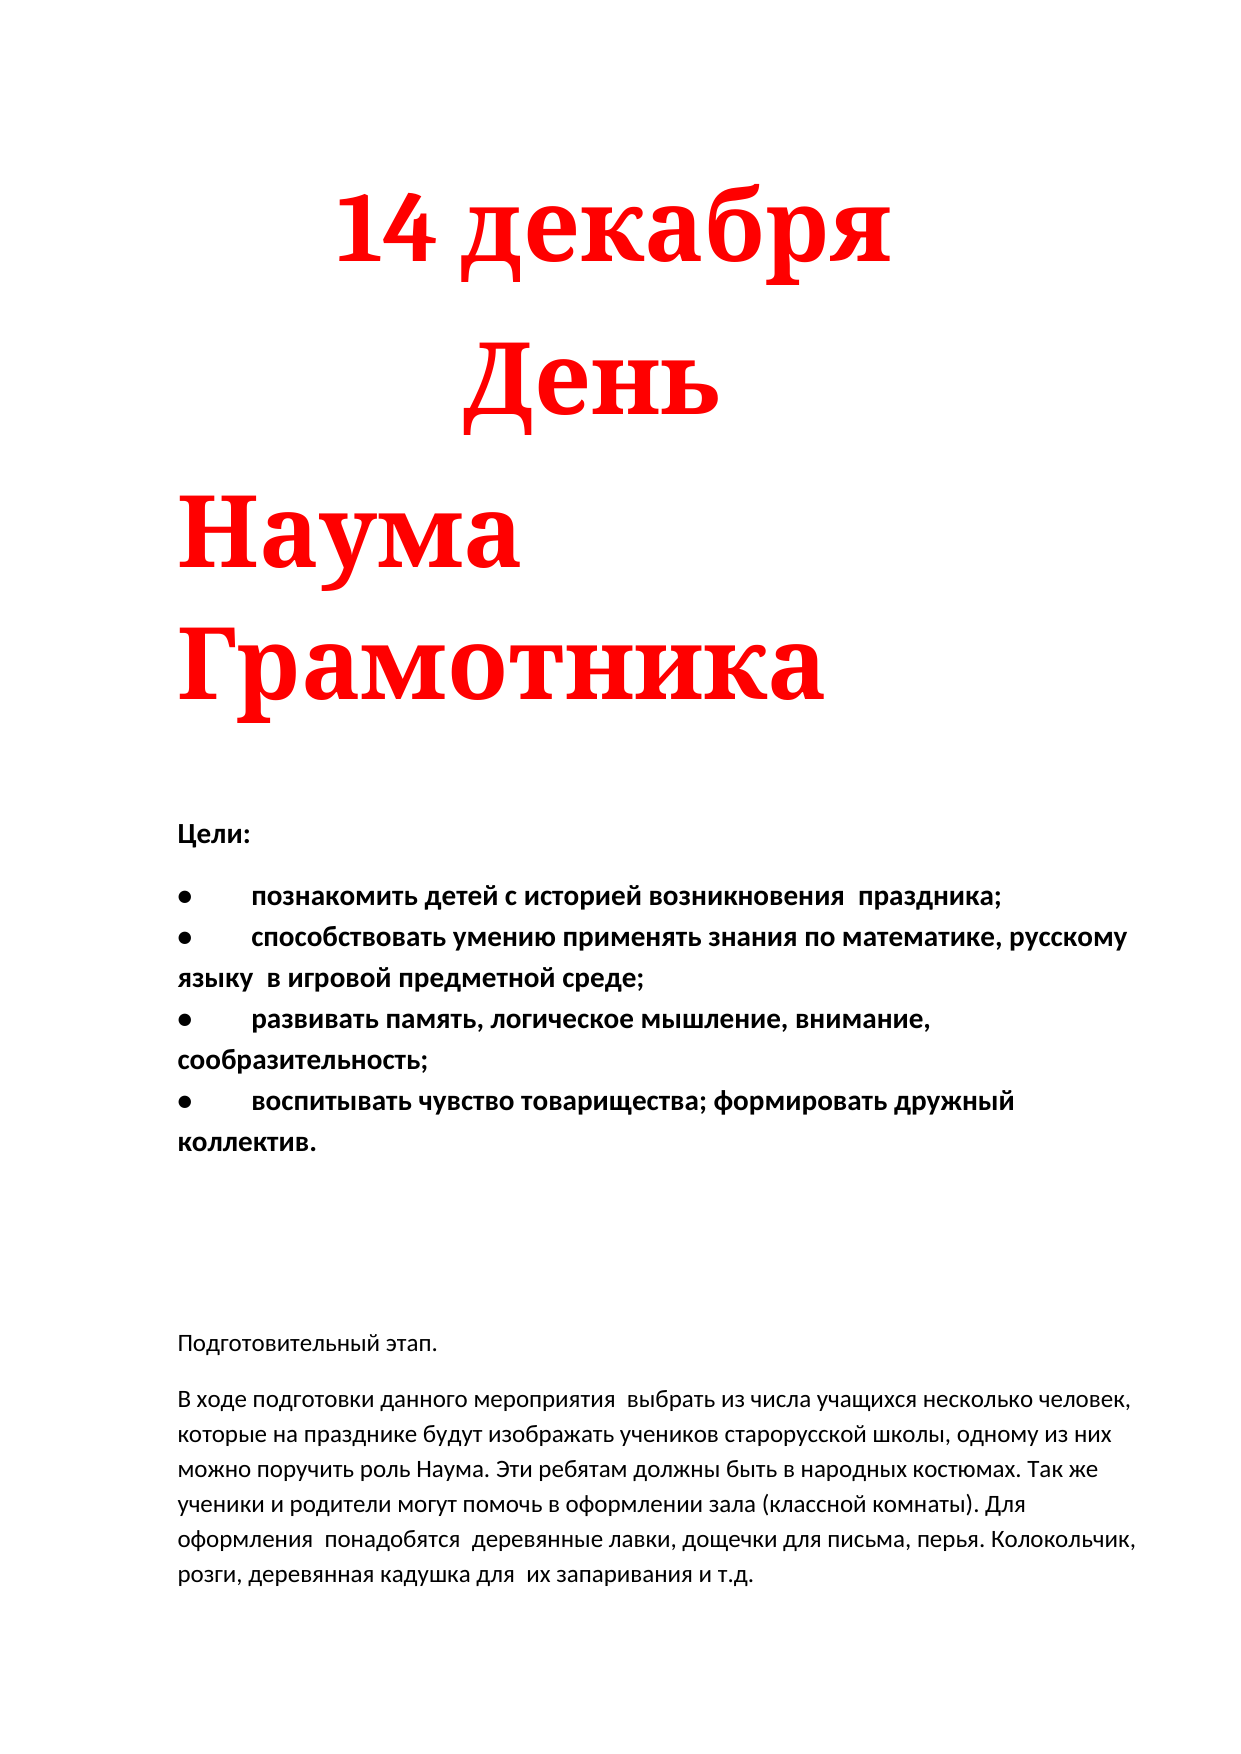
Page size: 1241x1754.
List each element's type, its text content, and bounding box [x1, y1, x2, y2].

text День [177, 324, 1152, 439]
text • способствовать умению применять знания по математике, русскому языку в игровой предметной среде; [177, 918, 1152, 995]
text В ходе подготовки данного мероприятия выбрать из числа учащихся несколько человек, которые на празднике будут изображать учеников старорусской школы, одному из них можно поручить роль Наума. Эти ребятам должны быть в народных костюмах. Так же ученики и родители могут помочь в оформлении зала (классной комнаты). Для оформления понадобятся деревянные лавки, дощечки для письма, перья. Колокольчик, розги, деревянная кадушка для их запаривания и т.д. [177, 1383, 1152, 1589]
text • развивать память, логическое мышление, внимание, сообразительность; [177, 1000, 1152, 1077]
text Цели: [177, 815, 1152, 851]
text • познакомить детей с историей возникновения праздника; [177, 877, 1152, 913]
text 14 декабря [177, 171, 1152, 286]
text • воспитывать чувство товарищества; формировать дружный коллектив. [177, 1082, 1152, 1158]
text Наума Грамотника [177, 477, 1152, 724]
text Подготовительный этап. [177, 1327, 1152, 1358]
